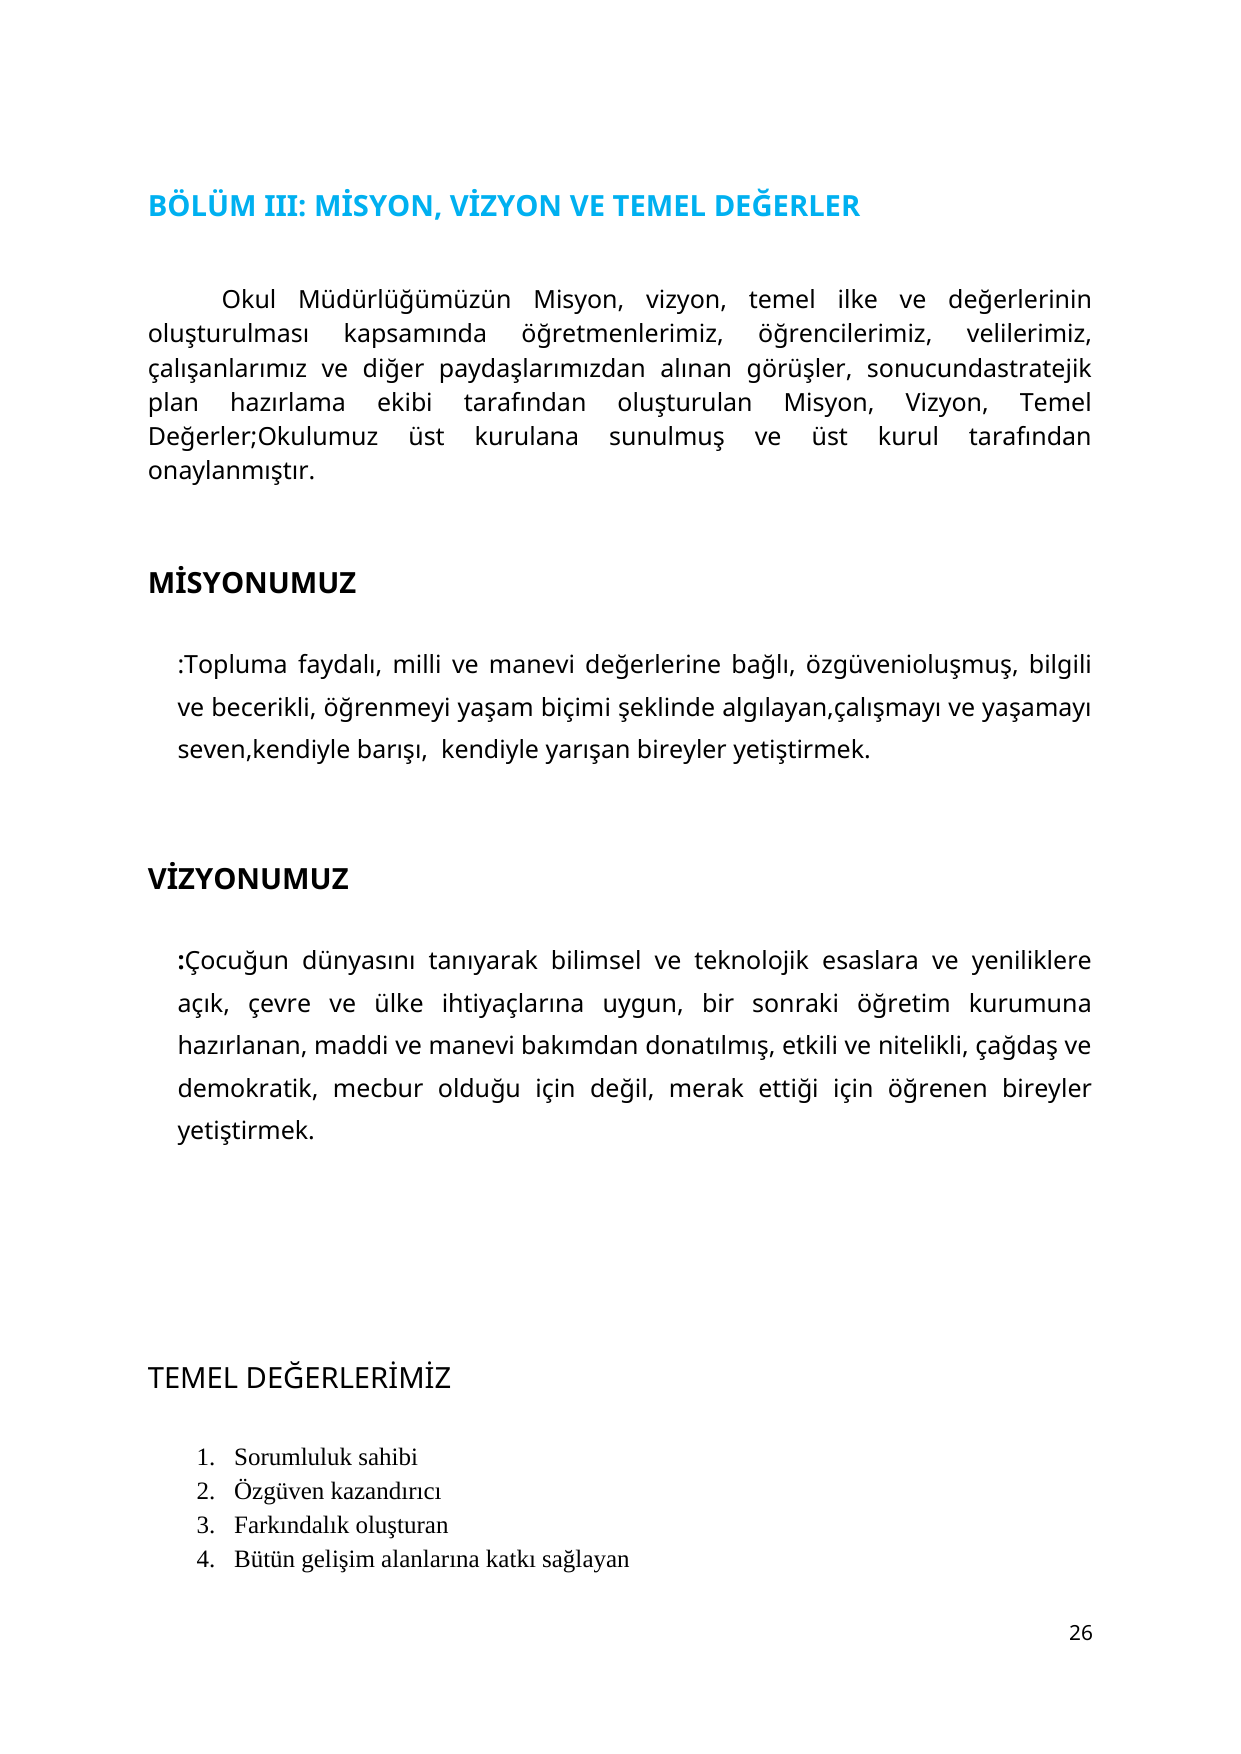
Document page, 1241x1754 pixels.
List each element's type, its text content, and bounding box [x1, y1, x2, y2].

text Okul Müdürlüğümüzün Misyon, vizyon, temel ilke ve değerlerinin oluşturulması kapsamında öğretmenlerimiz, öğrencilerimiz, velilerimiz, çalışanlarımız ve diğer paydaşlarımızdan alınan görüşler, sonucundastratejik plan hazırlama ekibi tarafından oluşturulan Misyon, Vizyon, Temel Değerler;Okulumuz üst kurulana sunulmuş ve üst kurul tarafından onaylanmıştır. [148, 282, 1093, 486]
subtitle BÖLÜM III: MİSYON, VİZYON VE TEMEL DEĞERLER [148, 185, 1093, 225]
text :Topluma faydalı, milli ve manevi değerlerine bağlı, özgüvenioluşmuş, bilgili ve becerikli, öğrenmeyi yaşam biçimi şeklinde algılayan,çalışmayı ve yaşamayı seven,kendiyle barışı, kendiyle yarışan bireyler yetiştirmek. [177, 647, 1093, 766]
list Bütün gelişim alanlarına katkı sağlayan [196, 1544, 1093, 1573]
list Farkındalık oluşturan [196, 1510, 1093, 1539]
subtitle VİZYONUMUZ [148, 858, 1093, 898]
text :Çocuğun dünyasını tanıyarak bilimsel ve teknolojik esaslara ve yeniliklere açık, çevre ve ülke ihtiyaçlarına uygun, bir sonraki öğretim kurumuna hazırlanan, maddi ve manevi bakımdan donatılmış, etkili ve nitelikli, çağdaş ve demokratik, mecbur olduğu için değil, merak ettiği için öğrenen bireyler yetiştirmek. [177, 943, 1093, 1147]
subtitle TEMEL DEĞERLERİMİZ [148, 1358, 1093, 1397]
list Özgüven kazandırıcı [196, 1476, 1093, 1505]
list Sorumluluk sahibi [196, 1442, 1093, 1471]
subtitle MİSYONUMUZ [148, 562, 1093, 602]
